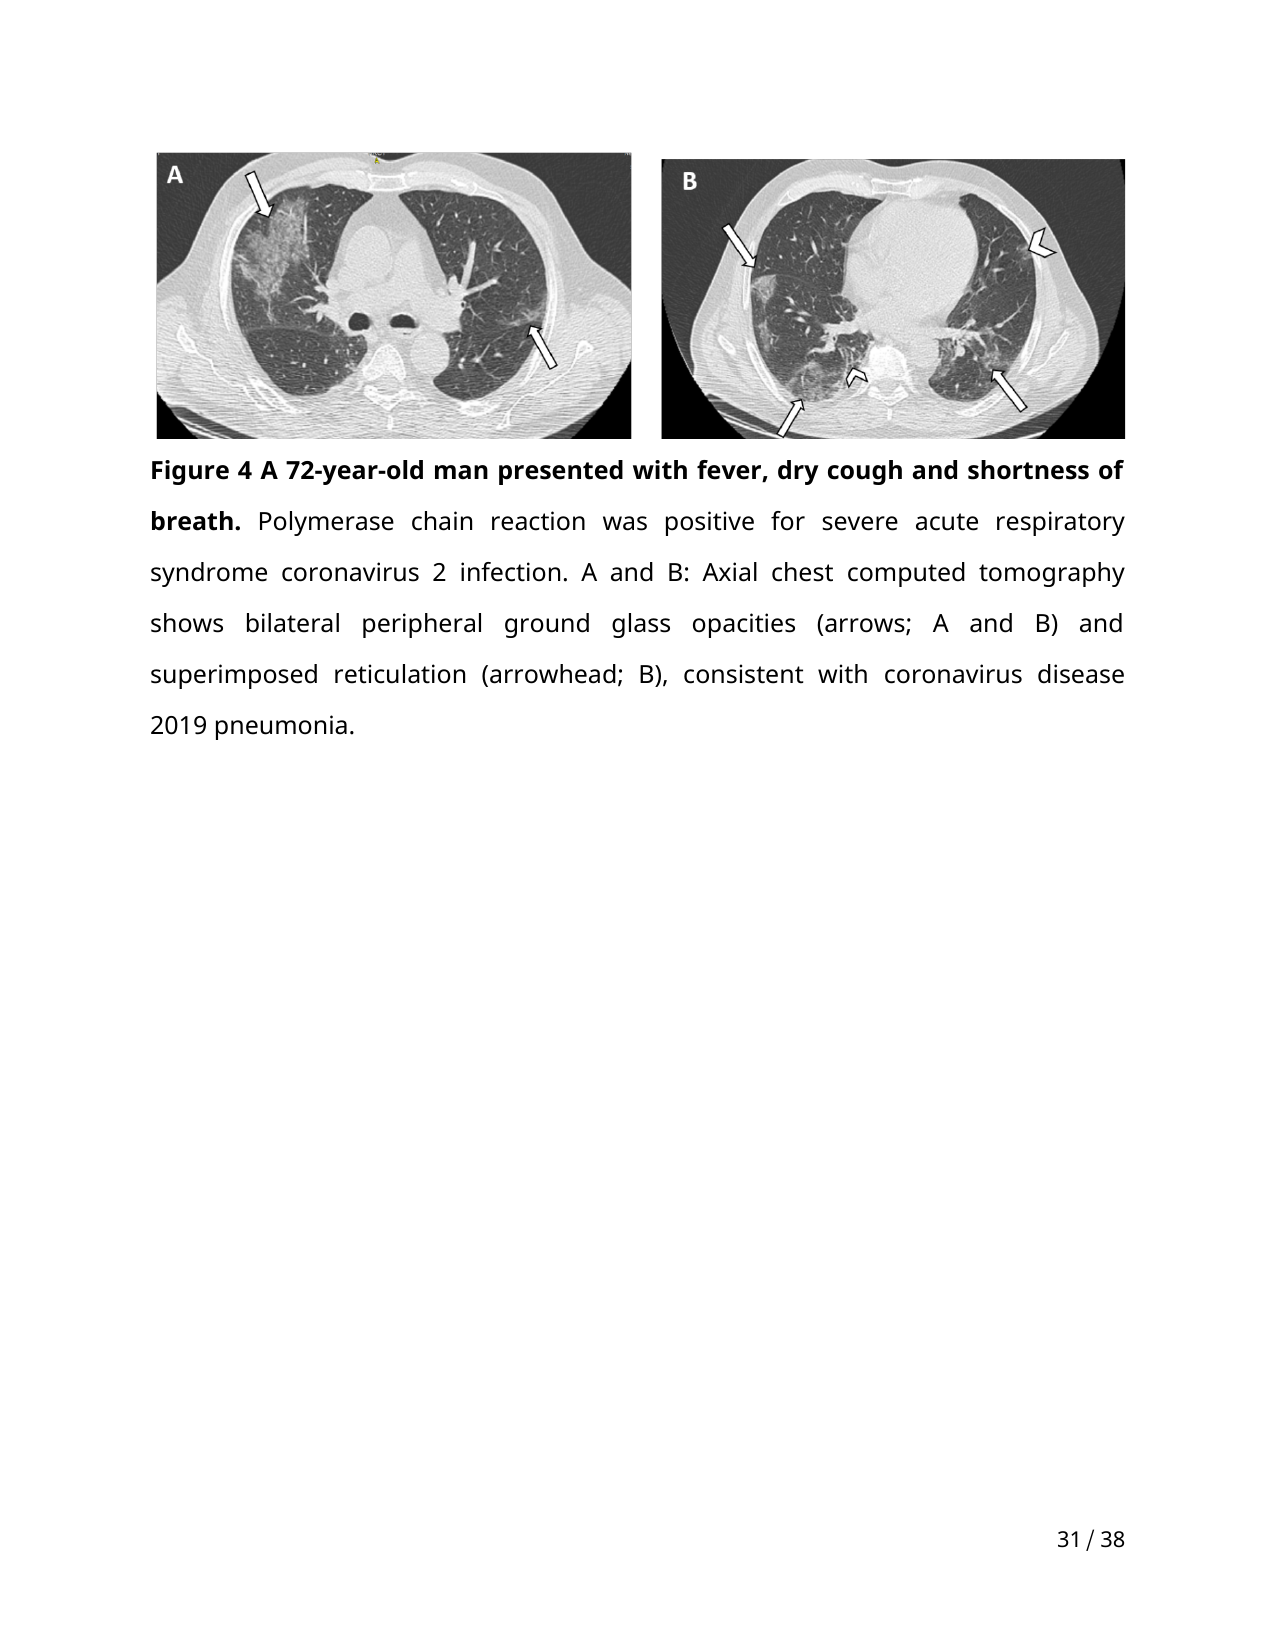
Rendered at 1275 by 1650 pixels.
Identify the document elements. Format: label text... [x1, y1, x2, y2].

picture [150, 150, 1125, 439]
text Figure 4 A 72-year-old man presented with fever, dry cough and shortness of breath. Polymerase chain reaction was positive for severe acute respiratory syndrome coronavirus 2 infection. A and B: Axial chest computed tomography shows bilateral peripheral ground glass opacities (arrows; A and B) and superimposed reticulation (arrowhead; B), consistent with coronavirus disease 2019 pneumonia. [150, 453, 1125, 606]
text Figure 4 A 72-year-old man presented with fever, dry cough and shortness of breath. Polymerase chain reaction was positive for severe acute respiratory syndrome coronavirus 2 infection. A and B: Axial chest computed tomography shows bilateral peripheral ground glass opacities (arrows; A and B) and superimposed reticulation (arrowhead; B), consistent with coronavirus disease 2019 pneumonia. [150, 640, 1125, 742]
